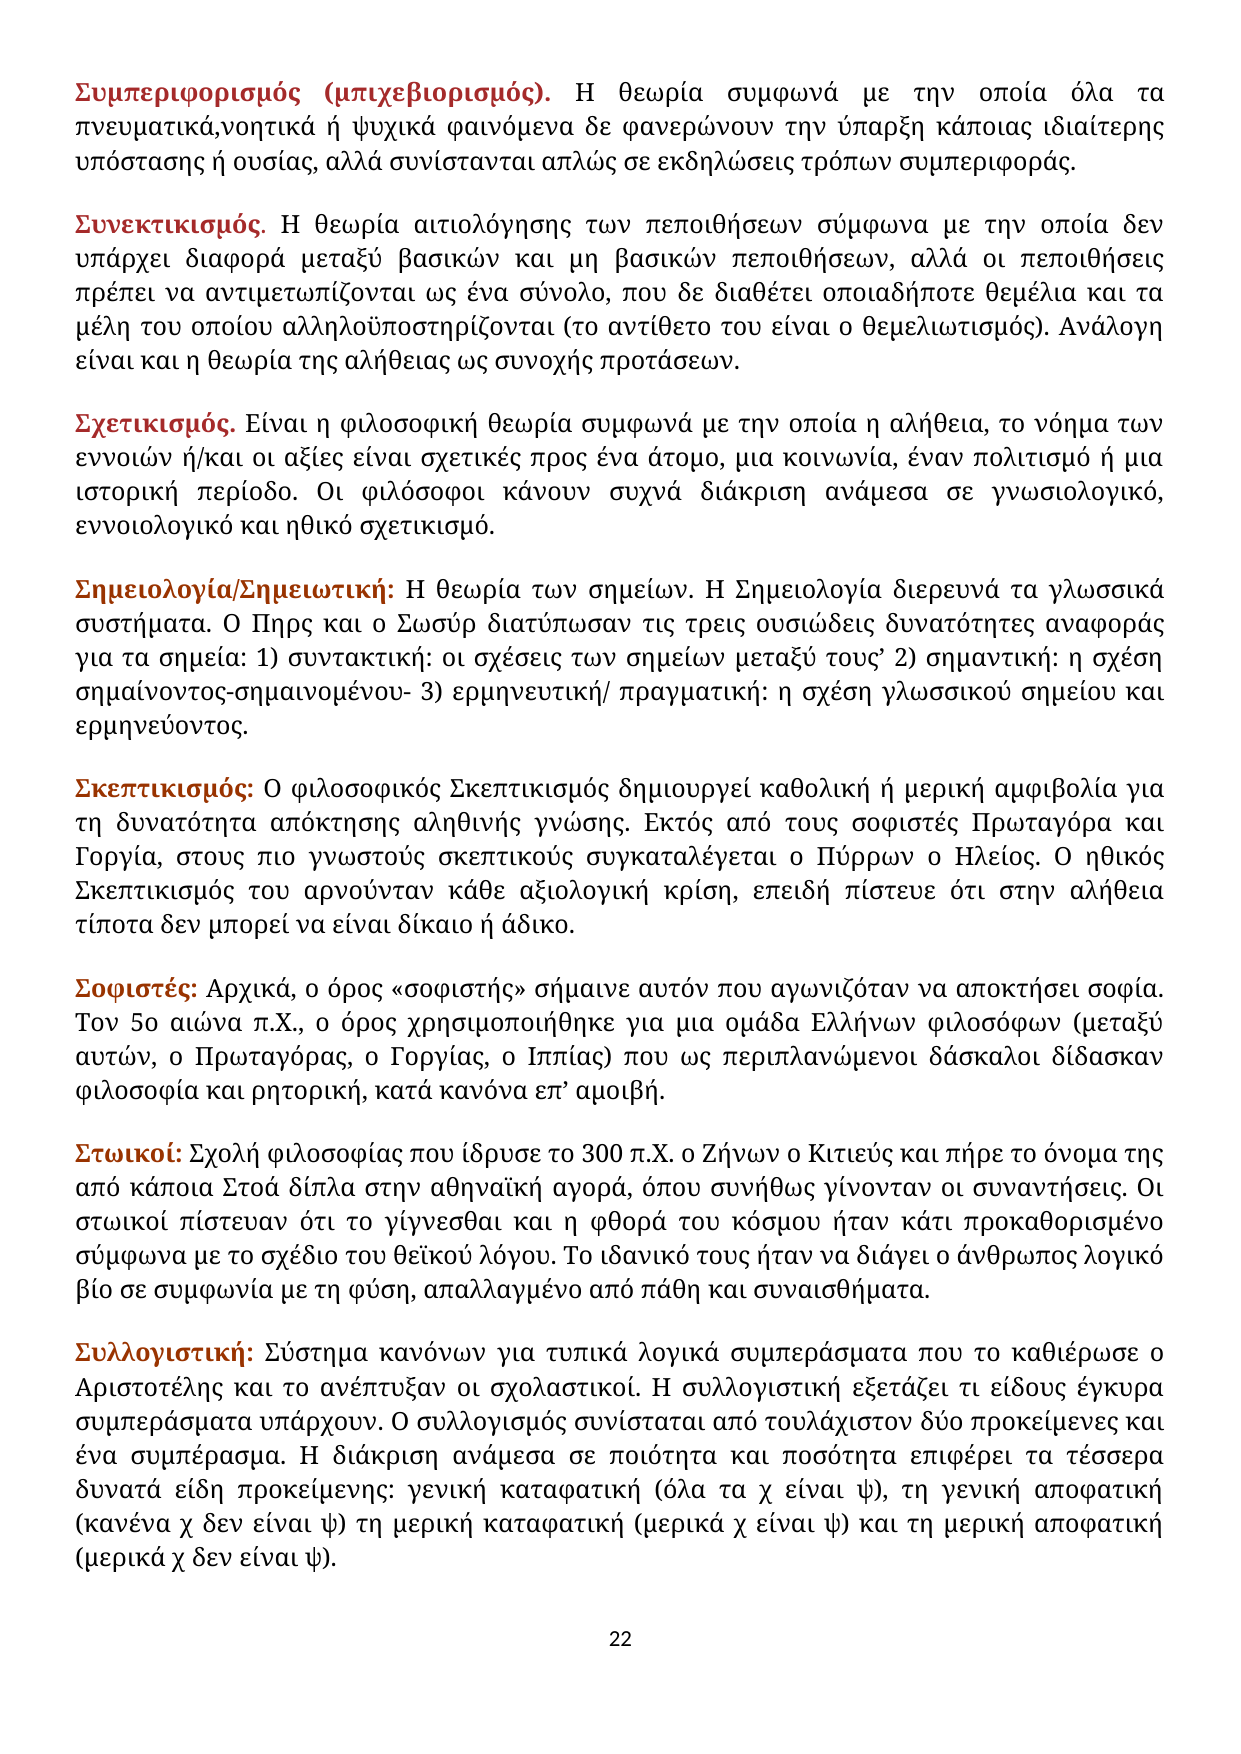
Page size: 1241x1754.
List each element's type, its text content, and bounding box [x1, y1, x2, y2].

text Σημειολογία/Σημειωτική: H θεωρία των σημείων. H Σημειολογία διερευνά τα γλωσσικά συστήματα. O Πηρς και ο Σωσύρ διατύπωσαν τις τρεις ουσιώδεις δυνατότητες αναφοράς για τα σημεία: 1) συντακτική: οι σχέσεις των σημείων μεταξύ τους’ 2) σημαντική: η σχέση σημαίνοντος-σημαινομένου- 3) ερμηνευτική/ πραγματική: η σχέση γλωσσικού σημείου και ερμηνεύοντος. [75, 571, 1165, 742]
text Σχετικισμός. Είναι η φιλοσοφική θεωρία συμφωνά με την οποία η αλήθεια, το νόημα των εννοιών ή/και οι αξίες είναι σχετικές προς ένα άτομο, μια κοινωνία, έναν πολιτισμό ή μια ιστορική περίοδο. Οι φιλόσοφοι κάνουν συχνά διάκριση ανάμεσα σε γνωσιολογικό, εννοιολογικό και ηθικό σχετικισμό. [75, 406, 1165, 542]
text Συμπεριφορισμός (μπιχεβιορισμός). Η θεωρία συμφωνά με την οποία όλα τα πνευματικά,νοητικά ή ψυχικά φαινόμενα δε φανερώνουν την ύπαρξη κάποιας ιδιαίτερης υπόστασης ή ουσίας, αλλά συνίστανται απλώς σε εκδηλώσεις τρόπων συμπεριφοράς. [75, 75, 1165, 177]
text Σοφιστές: Αρχικά, ο όρος «σοφιστής» σήμαινε αυτόν που αγωνιζόταν να αποκτήσει σοφία. Τον 5ο αιώνα π.X., ο όρος χρησιμοποιήθηκε για μια ομάδα Ελλήνων φιλοσόφων (μεταξύ αυτών, ο Πρωταγόρας, ο Γοργίας, ο Ιππίας) που ως περιπλανώμενοι δάσκαλοι δίδασκαν φιλοσοφία και ρητορική, κατά κανόνα επ’ αμοιβή. [75, 970, 1165, 1106]
text Σκεπτικισμός: O φιλοσοφικός Σκεπτικισμός δημιουργεί καθολική ή μερική αμφιβολία για τη δυνατότητα απόκτησης αληθινής γνώσης. Εκτός από τους σοφιστές Πρωταγόρα και Γοργία, στους πιο γνωστούς σκεπτικούς συγκαταλέγεται ο Πύρρων ο Ηλείος. O ηθικός Σκεπτικισμός του αρνούνταν κάθε αξιολογική κρίση, επειδή πίστευε ότι στην αλήθεια τίποτα δεν μπορεί να είναι δίκαιο ή άδικο. [75, 771, 1165, 941]
text Συλλογιστική: Σύστημα κανόνων για τυπικά λογικά συμπεράσματα που το καθιέρωσε ο Αριστοτέλης και το ανέπτυξαν οι σχολαστικοί. H συλλογιστική εξετάζει τι είδους έγκυρα συμπεράσματα υπάρχουν. O συλλογισμός συνίσταται από τουλάχιστον δύο προκείμενες και ένα συμπέρασμα. H διάκριση ανάμεσα σε ποιότητα και ποσότητα επιφέρει τα τέσσερα δυνατά είδη προκείμενης: γενική καταφατική (όλα τα χ είναι ψ), τη γενική αποφατική (κανένα χ δεν είναι ψ) τη μερική καταφατική (μερικά χ είναι ψ) και τη μερική αποφατική (μερικά χ δεν είναι ψ). [75, 1335, 1165, 1573]
text Στωικοί: Σχολή φιλοσοφίας που ίδρυσε το 300 π.X. ο Ζήνων ο Κιτιεύς και πήρε το όνομα της από κάποια Στοά δίπλα στην αθηναϊκή αγορά, όπου συνήθως γίνονταν οι συναντήσεις. Οι στωικοί πίστευαν ότι το γίγνεσθαι και η φθορά του κόσμου ήταν κάτι προκαθορισμένο σύμφωνα με το σχέδιο του θεϊκού λόγου. To ιδανικό τους ήταν να διάγει ο άνθρωπος λογικό βίο σε συμφωνία με τη φύση, απαλλαγμένο από πάθη και συναισθήματα. [75, 1136, 1165, 1306]
text Συνεκτικισμός. Η θεωρία αιτιολόγησης των πεποιθήσεων σύμφωνα με την οποία δεν υπάρχει διαφορά μεταξύ βασικών και μη βασικών πεποιθήσεων, αλλά οι πεποιθήσεις πρέπει να αντιμετωπίζονται ως ένα σύνολο, που δε διαθέτει οποιαδήποτε θεμέλια και τα μέλη του οποίου αλληλοϋποστηρίζονται (το αντίθετο του είναι ο θεμελιωτισμός). Ανάλογη είναι και η θεωρία της αλήθειας ως συνοχής προτάσεων. [75, 206, 1165, 377]
